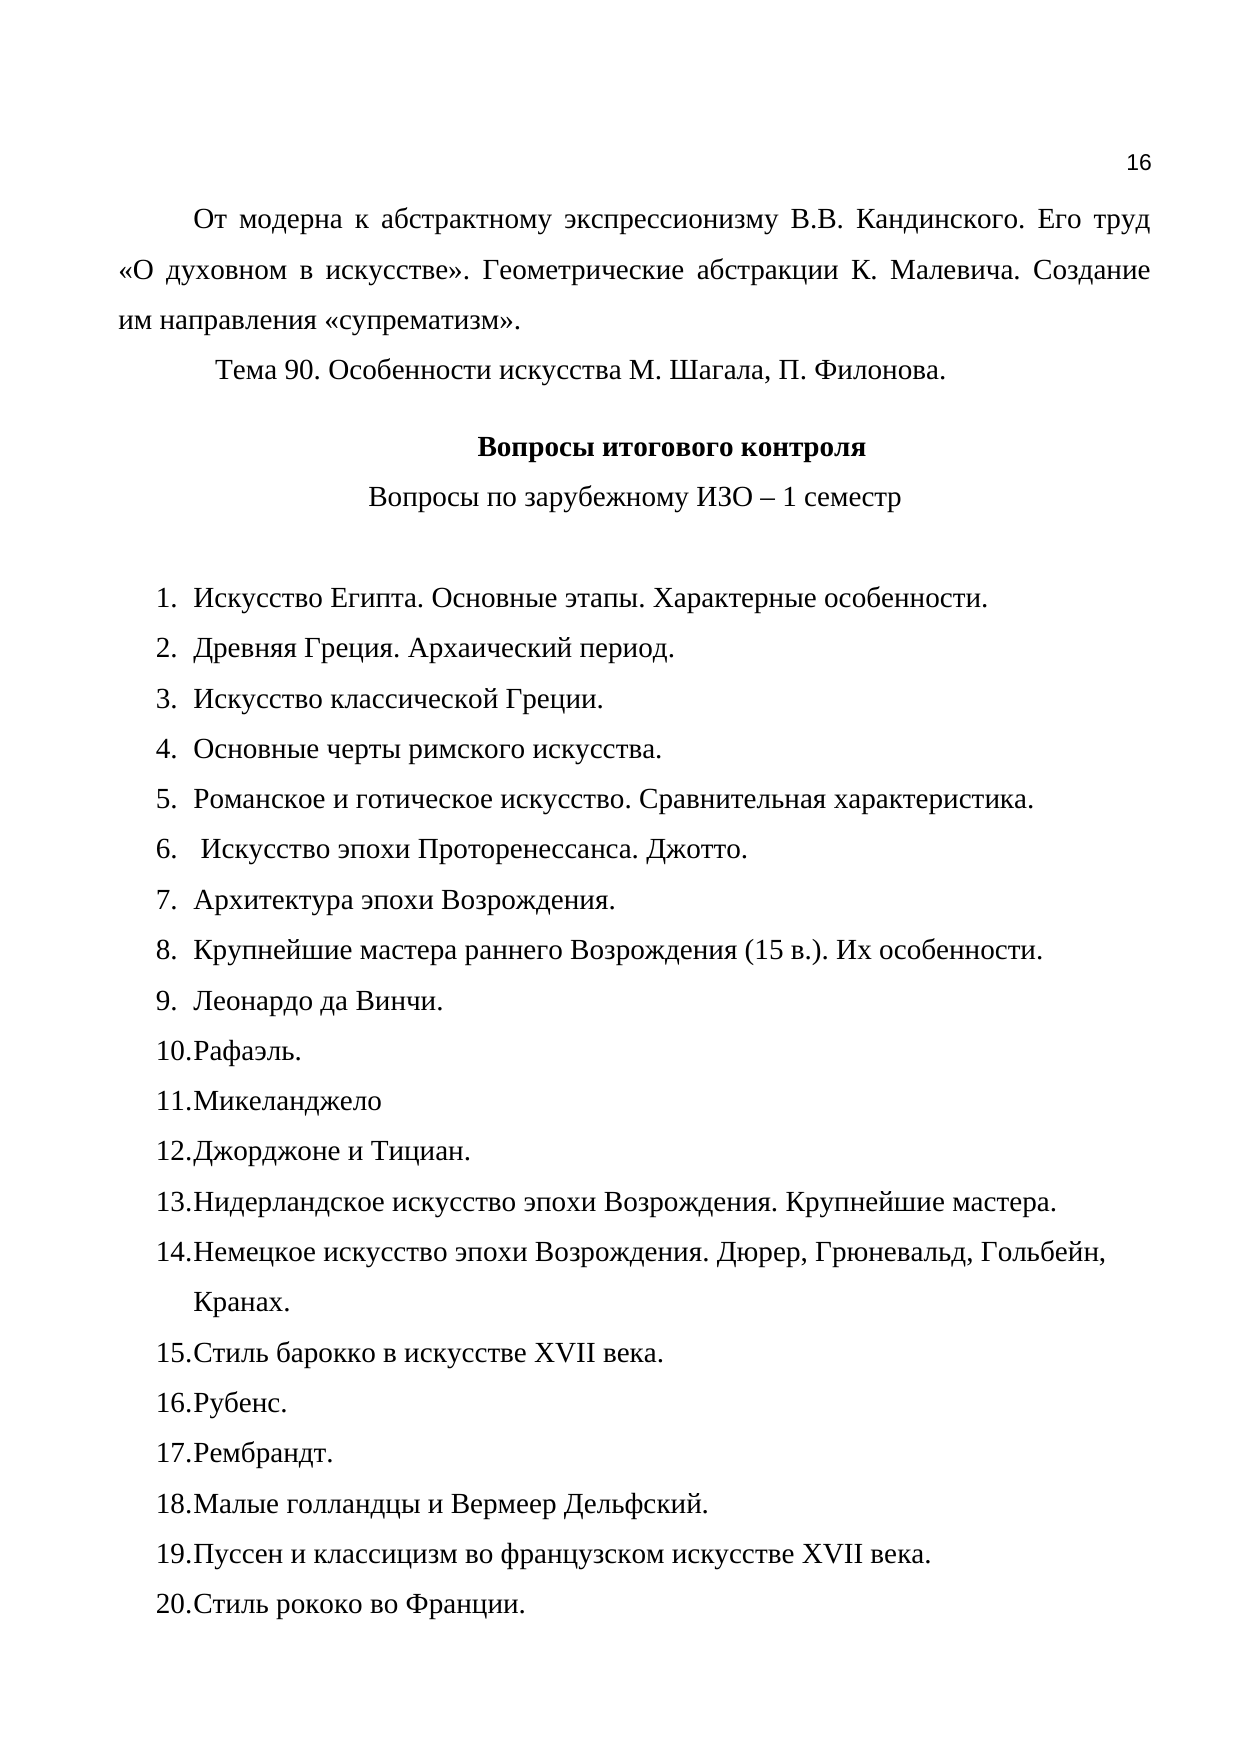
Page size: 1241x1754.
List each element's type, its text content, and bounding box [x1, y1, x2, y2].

list Малые голландцы и Вермеер Дельфский. [156, 1486, 1152, 1519]
list Нидерландское искусство эпохи Возрождения. Крупнейшие мастера. [156, 1184, 1152, 1217]
list Основные черты римского искусства. [156, 731, 1152, 764]
text Тема 90. Особенности искусства М. Шагала, П. Филонова. [118, 352, 1152, 386]
text Вопросы по зарубежному ИЗО – 1 семестр [118, 479, 1152, 513]
text От модерна к абстрактному экспрессионизму В.В. Кандинского. Его труд «О духовном в искусстве». Геометрические абстракции К. Малевича. Создание им направления «супрематизм». [118, 202, 1152, 336]
list Искусство Египта. Основные этапы. Характерные особенности. [156, 580, 1152, 614]
list Рафаэль. [156, 1033, 1152, 1066]
list Стиль рококо во Франции. [156, 1586, 1152, 1620]
list Стиль барокко в искусстве XVII века. [156, 1335, 1152, 1368]
list Древняя Греция. Архаический период. [156, 630, 1152, 664]
list Немецкое искусство эпохи Возрождения. Дюрер, Грюневальд, Гольбейн, Кранах. [156, 1234, 1152, 1318]
list Рембрандт. [156, 1435, 1152, 1469]
list Джорджоне и Тициан. [156, 1133, 1152, 1167]
list Искусство классической Греции. [156, 681, 1152, 714]
list Архитектура эпохи Возрождения. [156, 882, 1152, 916]
list Леонардо да Винчи. [156, 983, 1152, 1016]
list Пуссен и классицизм во французском искусстве XVII века. [156, 1536, 1152, 1569]
list Искусство эпохи Проторенессанса. Джотто. [156, 832, 1152, 865]
list Рубенс. [156, 1385, 1152, 1419]
list Микеланджело [156, 1083, 1152, 1117]
list Крупнейшие мастера раннего Возрождения (15 в.). Их особенности. [156, 932, 1152, 966]
list Романское и готическое искусство. Сравнительная характеристика. [156, 781, 1152, 815]
text Вопросы итогового контроля [118, 429, 1152, 463]
